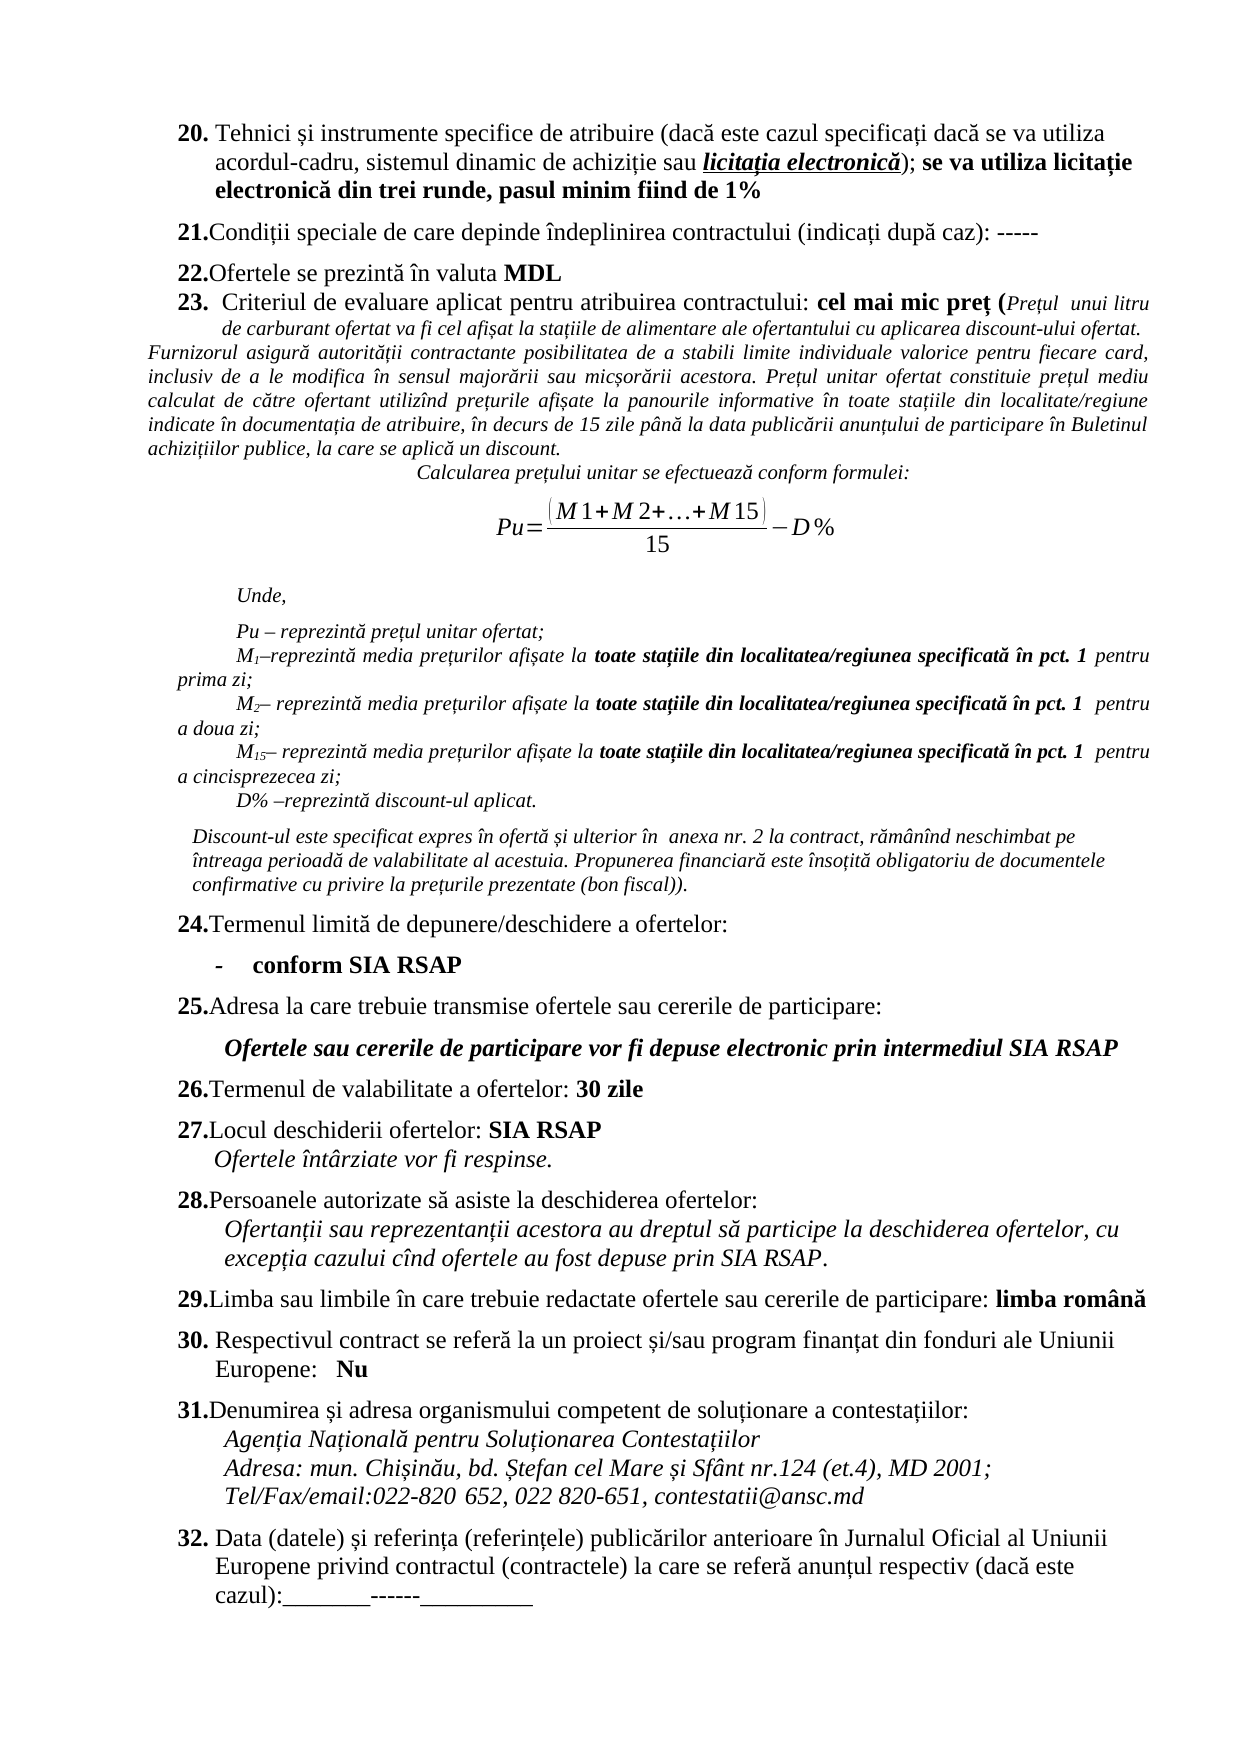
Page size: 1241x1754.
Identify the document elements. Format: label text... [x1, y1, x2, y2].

text Pu – reprezintă prețul unitar ofertat; [177, 619, 1152, 643]
text D% –reprezintă discount-ul aplicat. [177, 788, 1152, 812]
text Furnizorul asigură autorității contractante posibilitatea de a stabili limite individuale valorice pentru fiecare card, inclusiv de a le modifica în sensul majorării sau micșorării acestora. Prețul unitar ofertat constituie prețul mediu calculat de către ofertant utilizînd prețurile afișate la panourile informative în toate stațiile din localitate/regiune indicate în documentația de atribuire, în decurs de 15 zile până la data publicării anunțului de participare în Buletinul achizițiilor publice, la care se aplică un discount. [148, 340, 1152, 460]
text Unde, [177, 583, 1152, 607]
list Condiții speciale de care depinde îndeplinirea contractului (indicați după caz): ----- [177, 217, 1152, 246]
list Denumirea și adresa organismului competent de soluționare a contestațiilor: [177, 1395, 1152, 1424]
list conform SIA RSAP [215, 950, 1152, 979]
text Agenția Națională pentru Soluționarea Contestațiilor [224, 1424, 1152, 1453]
list Termenul de valabilitate a ofertelor: 30 zile [177, 1074, 1152, 1103]
text M2– reprezintă media prețurilor afișate la toate stațiile din localitatea/regiunea specificată în pct. 1 pentru a doua zi; [177, 691, 1152, 739]
list Ofertele se prezintă în valuta MDL [177, 258, 1152, 287]
text Adresa: mun. Chișinău, bd. Ștefan cel Mare și Sfânt nr.124 (et.4), MD 2001; [224, 1453, 1152, 1481]
text Ofertele întârziate vor fi respinse. [177, 1144, 1152, 1173]
text Calcularea prețului unitar se efectuează conform formulei: [177, 460, 1152, 484]
list Data (datele) și referința (referințele) publicărilor anterioare în Jurnalul Oficial al Uniunii Europene privind contractul (contractele) la care se referă anunțul respectiv (dacă este cazul):_______------_________ [177, 1523, 1152, 1609]
list Persoanele autorizate să asiste la deschiderea ofertelor: Ofertanții sau reprezentanții acestora au dreptul să participe la deschiderea ofertelor, cu excepția cazului cînd ofertele au fost depuse prin SIA RSAP. [177, 1185, 1152, 1271]
list Respectivul contract se referă la un proiect și/sau program finanțat din fonduri ale Uniunii Europene: Nu [177, 1325, 1152, 1383]
list Adresa la care trebuie transmise ofertele sau cererile de participare: [177, 991, 1152, 1020]
list Termenul limită de depunere/deschidere a ofertelor: [177, 909, 1152, 938]
list Limba sau limbile în care trebuie redactate ofertele sau cererile de participare: limba română [177, 1284, 1152, 1313]
list Criteriul de evaluare aplicat pentru atribuirea contractului: cel mai mic preț (Prețul unui litru de carburant ofertat va fi cel afișat la stațiile de alimentare ale ofertantului cu aplicarea discount-ului ofertat. [177, 287, 1152, 340]
text M15– reprezintă media prețurilor afișate la toate stațiile din localitatea/regiunea specificată în pct. 1 pentru a cincisprezecea zi; [177, 739, 1152, 788]
text Tel/Fax/email:022-820 652, 022 820-651, contestatii@ansc.md [224, 1481, 1152, 1510]
list Locul deschiderii ofertelor: SIA RSAP [177, 1115, 1152, 1144]
text Discount-ul este specificat expres în ofertă și ulterior în anexa nr. 2 la contract, rămânînd neschimbat pe întreaga perioadă de valabilitate al acestuia. Propunerea financiară este însoțită obligatoriu de documentele confirmative cu privire la prețurile prezentate (bon fiscal)). [192, 824, 1152, 896]
text M1–reprezintă media prețurilor afișate la toate stațiile din localitatea/regiunea specificată în pct. 1 pentru prima zi; [177, 643, 1152, 691]
list Tehnici și instrumente specifice de atribuire (dacă este cazul specificați dacă se va utiliza acordul-cadru, sistemul dinamic de achiziție sau licitația electronică); se va utiliza licitație electronică din trei runde, pasul minim fiind de 1% [177, 118, 1152, 204]
text Ofertele sau cererile de participare vor fi depuse electronic prin intermediul SIA RSAP [224, 1033, 1152, 1061]
